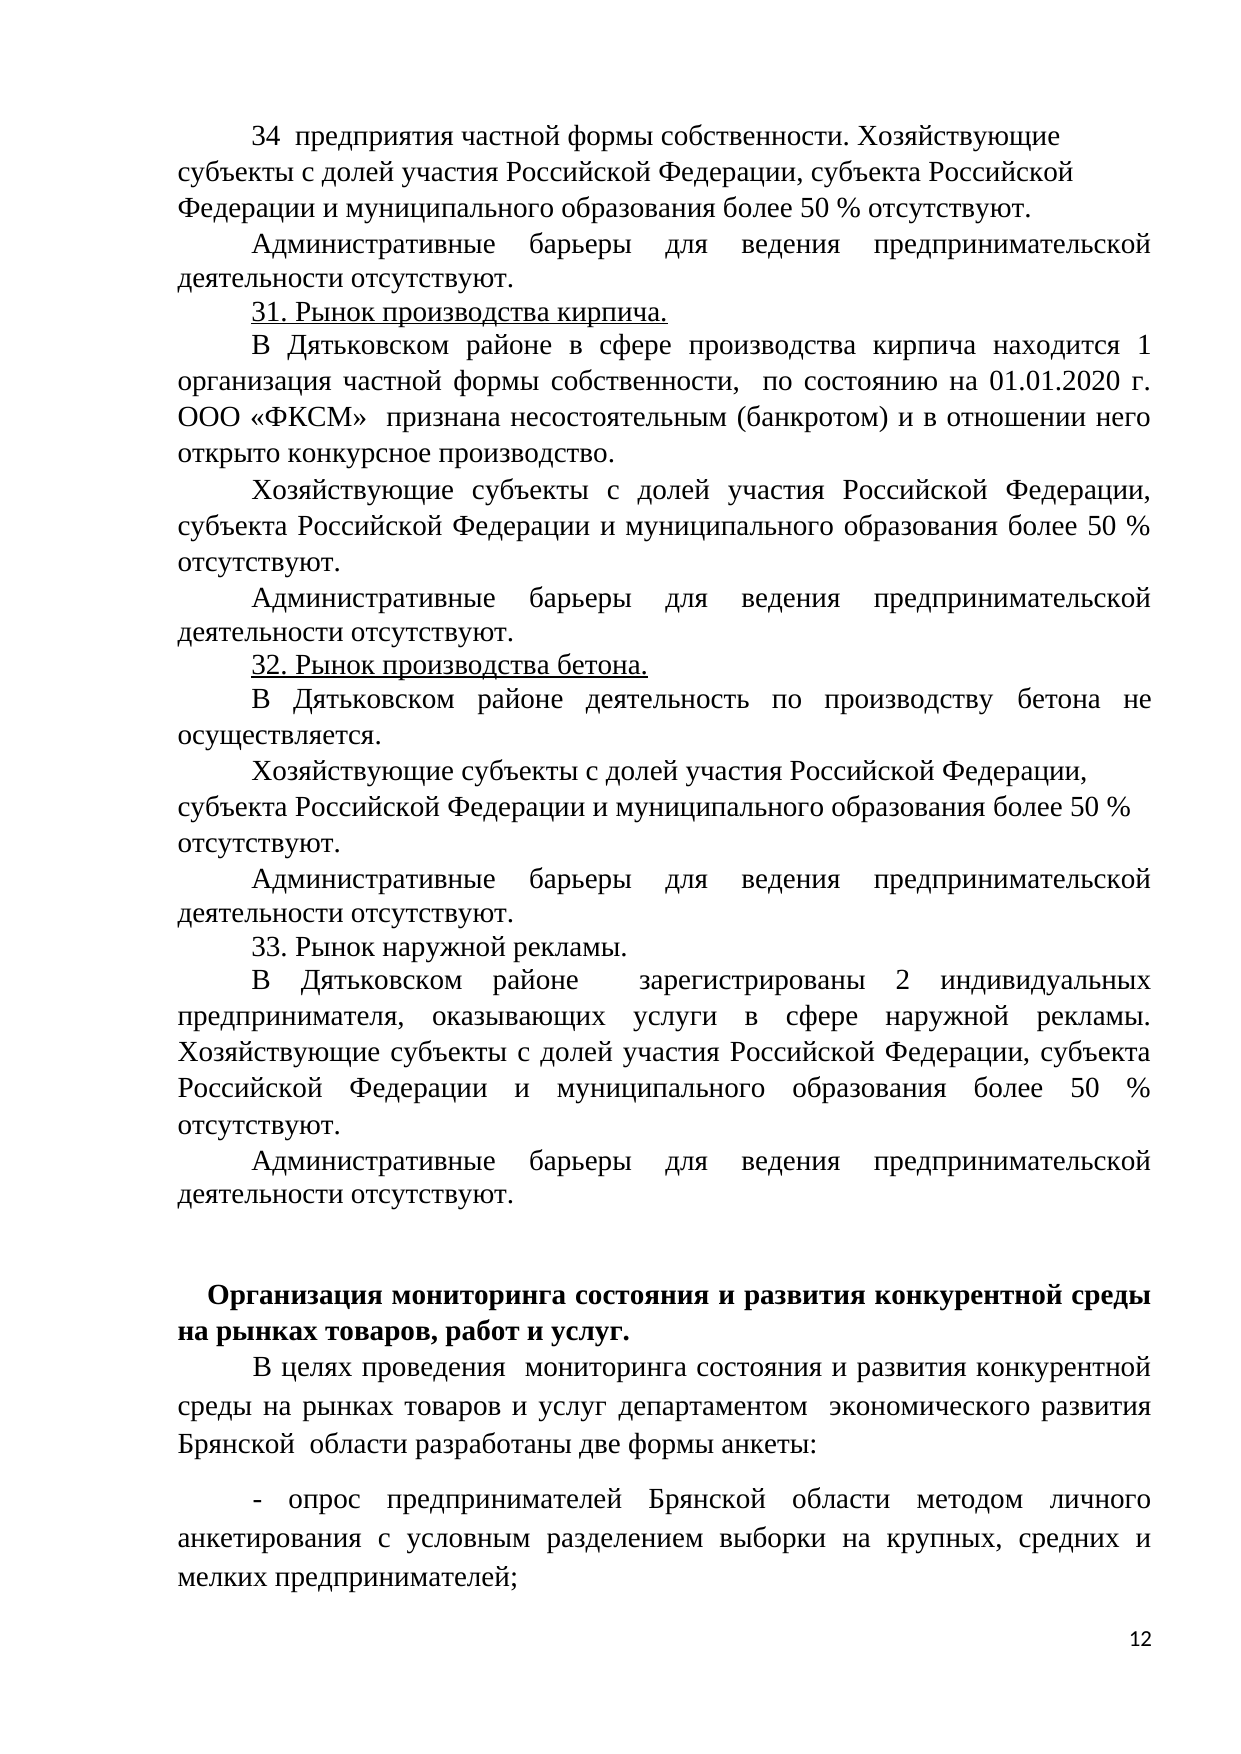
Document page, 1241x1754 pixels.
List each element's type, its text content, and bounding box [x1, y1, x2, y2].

text Административные барьеры для ведения предпринимательской деятельности отсутствуют. [177, 1143, 1152, 1210]
text В целях проведения мониторинга состояния и развития конкурентной среды на рынках товаров и услуг департаментом экономического развития Брянской области разработаны две формы анкеты: [177, 1349, 1152, 1460]
text 33. Рынок наружной рекламы. [177, 929, 1152, 962]
text Административные барьеры для ведения предпринимательской деятельности отсутствуют. [177, 227, 1152, 294]
text Административные барьеры для ведения предпринимательской деятельности отсутствуют. [177, 580, 1152, 647]
text 31. Рынок производства кирпича. [177, 294, 1152, 327]
text В Дятьковском районе зарегистрированы 2 индивидуальных предпринимателя, оказывающих услуги в сфере наружной рекламы. Хозяйствующие субъекты с долей участия Российской Федерации, субъекта Российской Федерации и муниципального образования более 50 % отсутствуют. [177, 962, 1152, 1140]
text В Дятьковском районе в сфере производства кирпича находится 1 организация частной формы собственности, по состоянию на 01.01.2020 г. ООО «ФКСМ» признана несостоятельным (банкротом) и в отношении него открыто конкурсное производство. [177, 327, 1152, 469]
text В Дятьковском районе деятельность по производству бетона не осуществляется. [177, 681, 1152, 751]
text Организация мониторинга состояния и развития конкурентной среды на рынках товаров, работ и услуг. [177, 1277, 1152, 1347]
text Хозяйствующие субъекты с долей участия Российской Федерации, субъекта Российской Федерации и муниципального образования более 50 % отсутствуют. [177, 472, 1152, 578]
text 32. Рынок производства бетона. [177, 647, 1152, 681]
text - опрос предпринимателей Брянской области методом личного анкетирования с условным разделением выборки на крупных, средних и мелких предпринимателей; [177, 1482, 1152, 1592]
text Хозяйствующие субъекты с долей участия Российской Федерации, субъекта Российской Федерации и муниципального образования более 50 % отсутствуют. [177, 753, 1152, 859]
text 34 предприятия частной формы собственности. Хозяйствующие субъекты с долей участия Российской Федерации, субъекта Российской Федерации и муниципального образования более 50 % отсутствуют. [177, 118, 1152, 224]
text Административные барьеры для ведения предпринимательской деятельности отсутствуют. [177, 862, 1152, 929]
